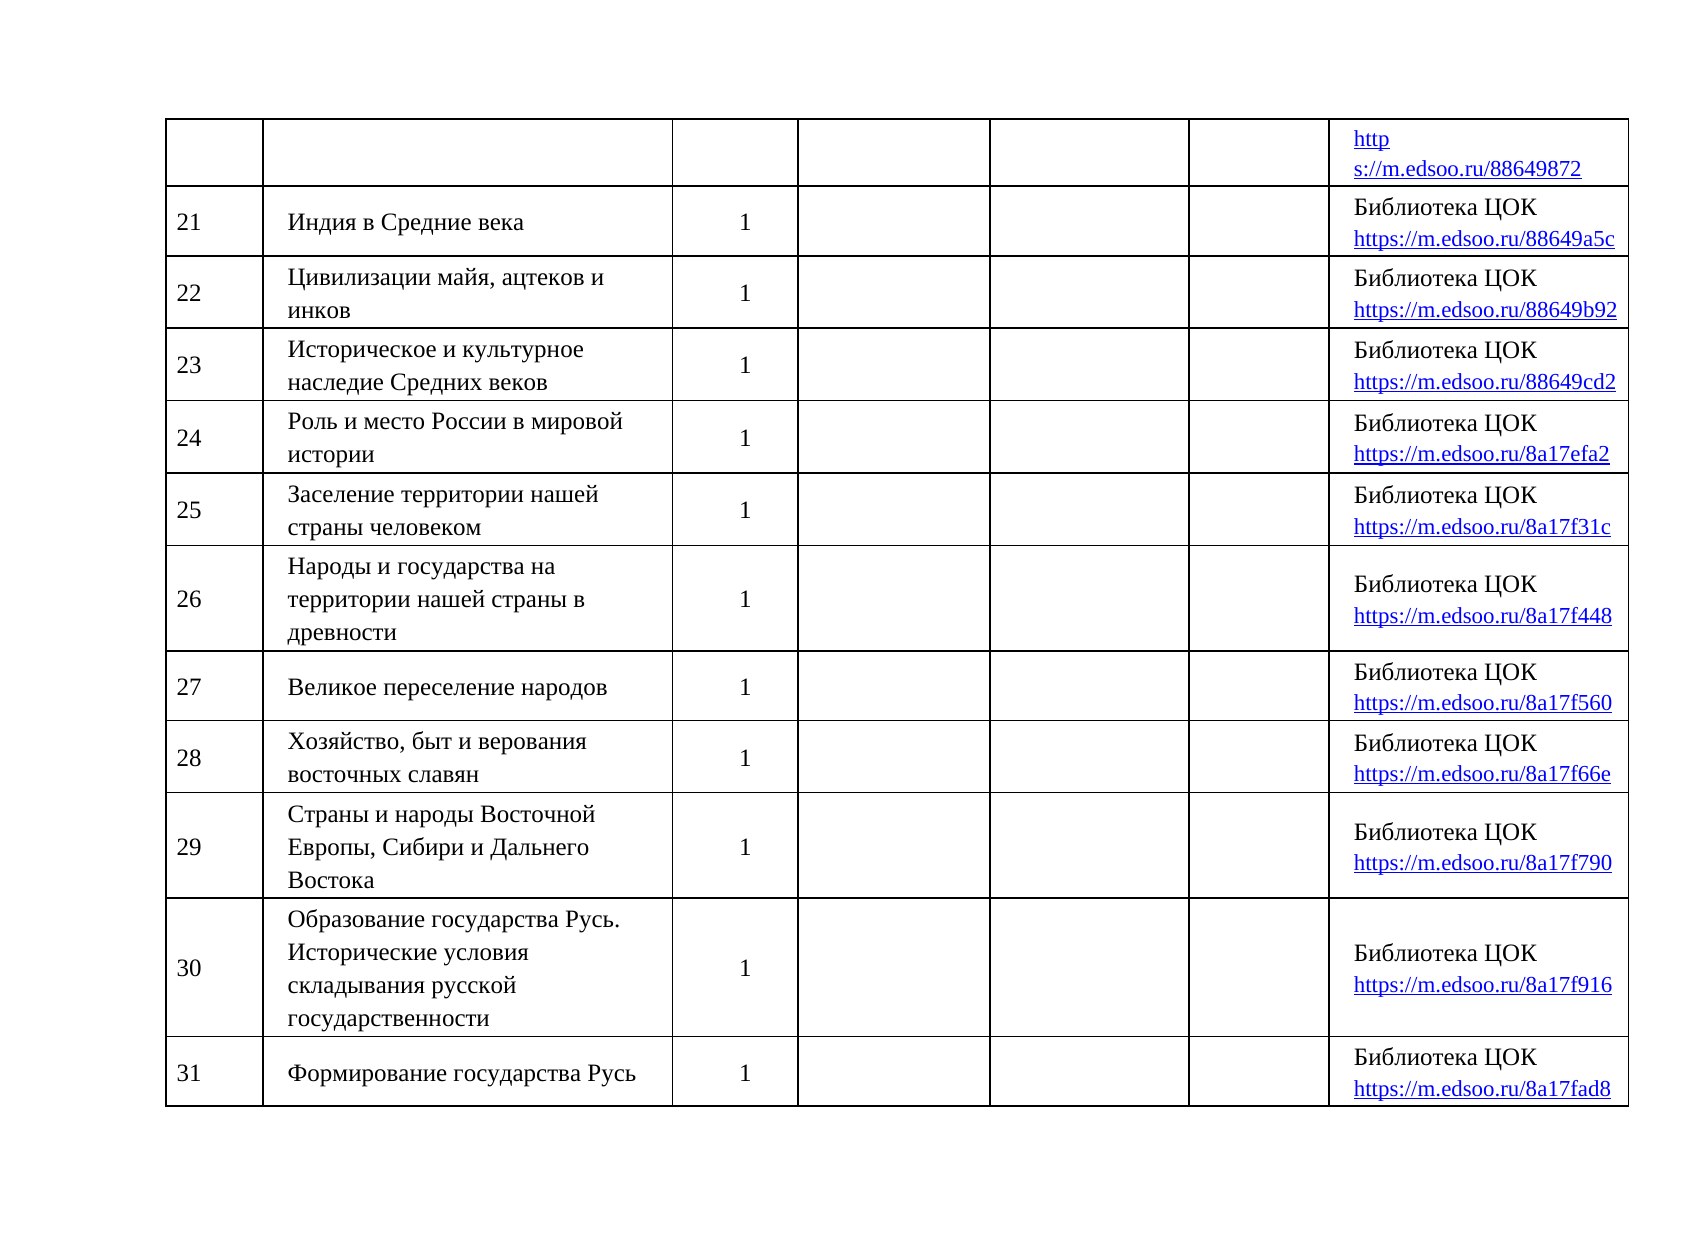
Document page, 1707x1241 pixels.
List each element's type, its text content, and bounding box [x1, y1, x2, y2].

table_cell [1330, 120, 1628, 185]
table_cell Историческое и культурное наследие Средних веков [264, 329, 672, 400]
table_cell [799, 257, 989, 327]
table_cell [799, 120, 989, 185]
table_cell 29 [167, 793, 262, 897]
table_cell [799, 1037, 989, 1105]
table_cell Формирование государства Русь [264, 1037, 672, 1105]
table_cell [1190, 793, 1328, 897]
table_cell Роль и место России в мировой истории [264, 401, 672, 472]
table_cell [1190, 474, 1328, 544]
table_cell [264, 120, 672, 185]
table_cell [991, 120, 1188, 185]
table_cell 1 [673, 652, 797, 719]
table_cell [799, 721, 989, 792]
table_cell 1 [673, 546, 797, 650]
table_cell [1190, 187, 1328, 255]
table_cell [991, 401, 1188, 472]
table_cell Библиотека ЦОК https://m.edsoo.ru/88649b92 [1330, 257, 1628, 327]
table_cell 1 [673, 721, 797, 792]
table_cell Заселение территории нашей страны человеком [264, 474, 672, 544]
table_cell [1190, 257, 1328, 327]
table_cell 1 [673, 120, 797, 185]
table_cell Хозяйство, быт и верования восточных славян [264, 721, 672, 792]
table_cell 24 [167, 401, 262, 472]
table_cell [1190, 652, 1328, 719]
table_cell 1 [673, 1037, 797, 1105]
table_cell Цивилизации майя, ацтеков и инков [264, 257, 672, 327]
table_cell [799, 793, 989, 897]
table_cell [991, 474, 1188, 544]
table_cell [799, 899, 989, 1036]
table_cell 23 [167, 329, 262, 400]
table_cell 1 [673, 793, 797, 897]
table_cell Образование государства Русь. Исторические условия складывания русской государственности [264, 899, 672, 1036]
table_cell Библиотека ЦОК https://m.edsoo.ru/8a17f66e [1330, 721, 1628, 792]
table_cell [991, 793, 1188, 897]
table_cell [1190, 1037, 1328, 1105]
table_cell 28 [167, 721, 262, 792]
table_cell [1190, 329, 1328, 400]
table_cell 22 [167, 257, 262, 327]
table_cell [1190, 401, 1328, 472]
table_cell Библиотека ЦОК https://m.edsoo.ru/8a17f560 [1330, 652, 1628, 719]
table_cell [1190, 546, 1328, 650]
table_cell 1 [673, 899, 797, 1036]
table_cell [991, 721, 1188, 792]
table_cell [799, 329, 989, 400]
table_cell 1 [673, 474, 797, 544]
table_cell [799, 546, 989, 650]
table_cell 1 [673, 187, 797, 255]
table_cell 21 [167, 187, 262, 255]
table_cell Библиотека ЦОК https://m.edsoo.ru/8a17f916 [1330, 899, 1628, 1036]
table_cell Народы и государства на территории нашей страны в древности [264, 546, 672, 650]
table_cell 25 [167, 474, 262, 544]
table_cell 26 [167, 546, 262, 650]
table_cell [991, 546, 1188, 650]
table_cell 27 [167, 652, 262, 719]
table_cell Библиотека ЦОК https://m.edsoo.ru/8a17fad8 [1330, 1037, 1628, 1105]
table_cell Библиотека ЦОК https://m.edsoo.ru/8a17f790 [1330, 793, 1628, 897]
table_cell [1190, 721, 1328, 792]
table_cell Библиотека ЦОК https://m.edsoo.ru/8a17f31c [1330, 474, 1628, 544]
table_cell Библиотека ЦОК https://m.edsoo.ru/8a17efa2 [1330, 401, 1628, 472]
table_cell 20 [167, 120, 262, 185]
table_cell 1 [673, 257, 797, 327]
table_cell [991, 329, 1188, 400]
table_cell Великое переселение народов [264, 652, 672, 719]
table_cell Библиотека ЦОК https://m.edsoo.ru/88649cd2 [1330, 329, 1628, 400]
table_cell Страны и народы Восточной Европы, Сибири и Дальнего Востока [264, 793, 672, 897]
table_cell [799, 401, 989, 472]
table_cell [1190, 899, 1328, 1036]
table_cell 31 [167, 1037, 262, 1105]
table_cell 1 [673, 401, 797, 472]
table_cell 1 [673, 329, 797, 400]
table_cell [991, 187, 1188, 255]
table_cell Библиотека ЦОК https://m.edsoo.ru/88649a5c [1330, 187, 1628, 255]
table_cell [799, 187, 989, 255]
table_cell Индия в Средние века [264, 187, 672, 255]
table_cell [1190, 120, 1328, 185]
table_cell [991, 1037, 1188, 1105]
table_cell [991, 257, 1188, 327]
table_cell 30 [167, 899, 262, 1036]
table_cell [799, 474, 989, 544]
table_cell [799, 652, 989, 719]
table_cell [991, 899, 1188, 1036]
table_cell [991, 652, 1188, 719]
table_cell Библиотека ЦОК https://m.edsoo.ru/8a17f448 [1330, 546, 1628, 650]
